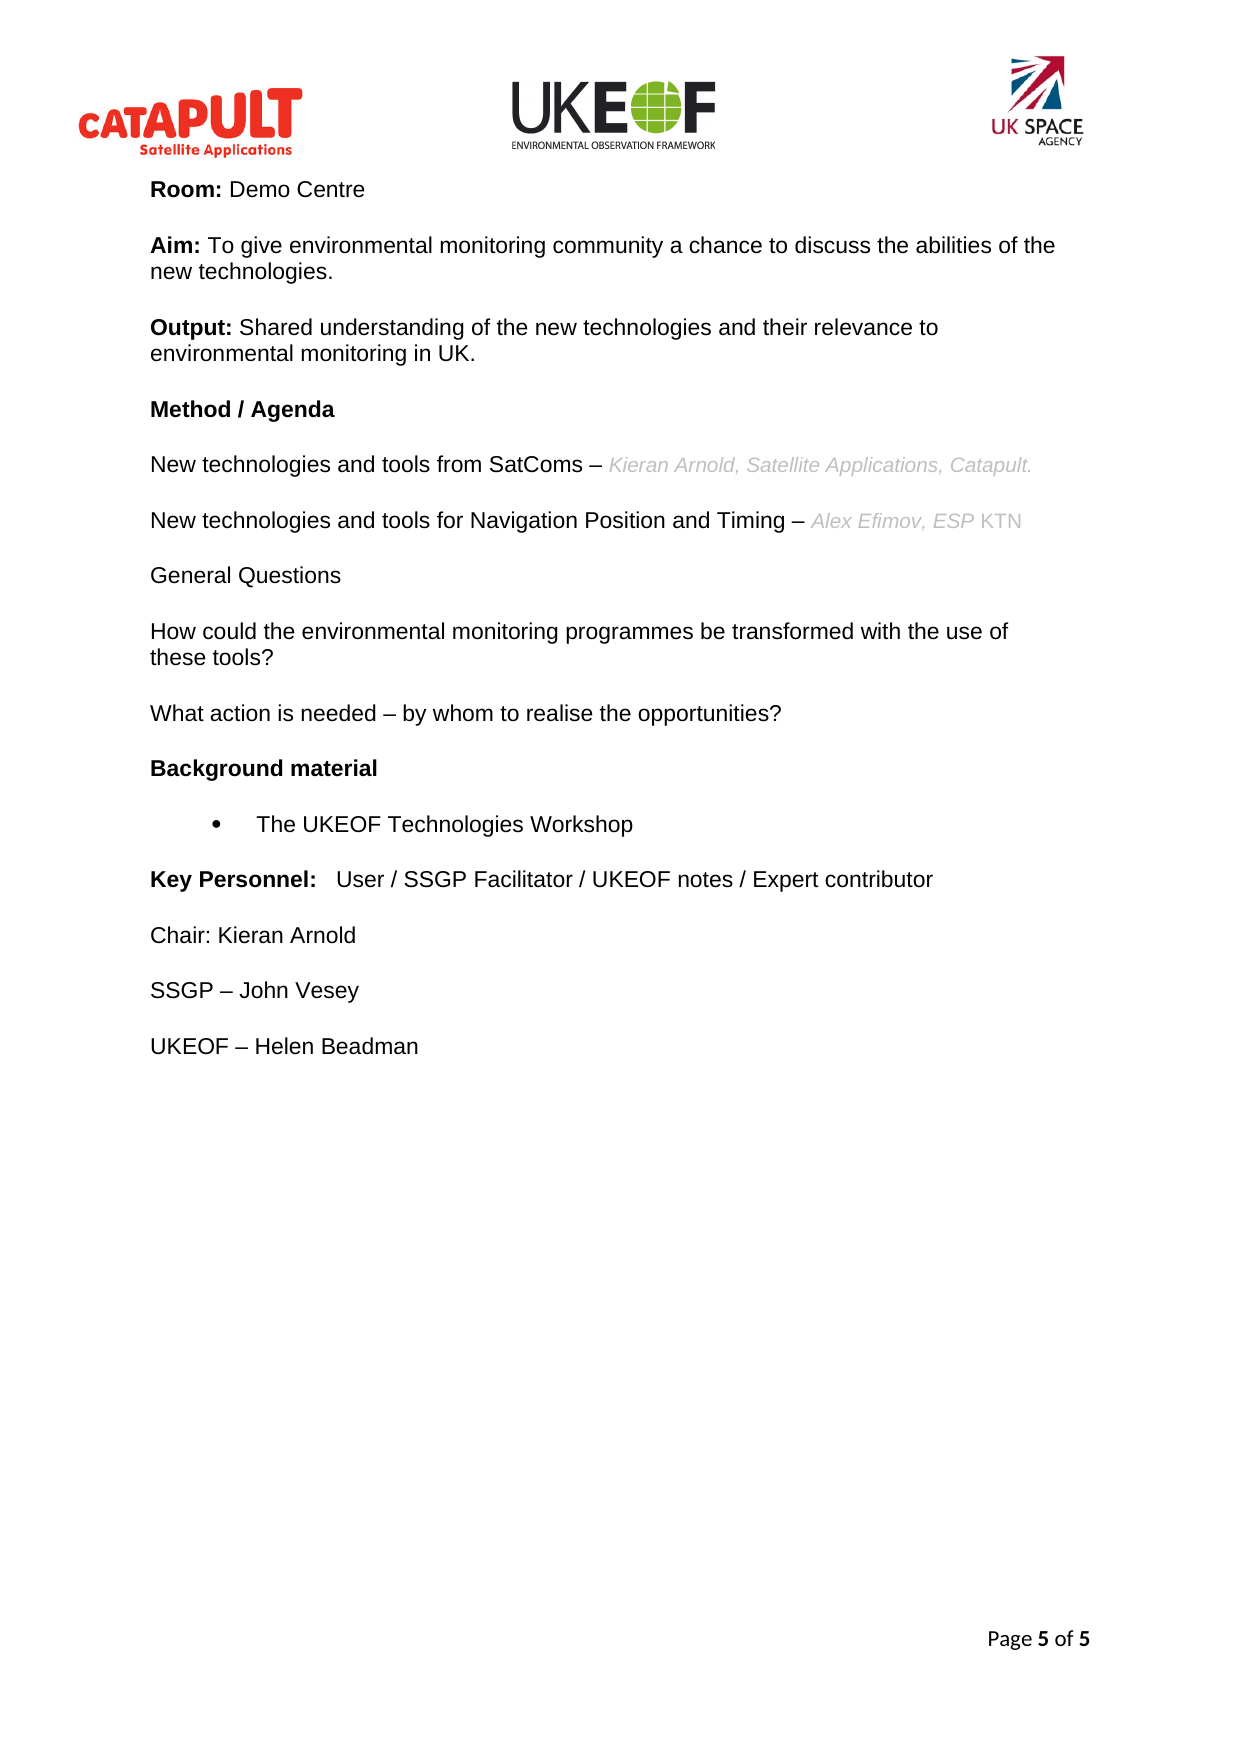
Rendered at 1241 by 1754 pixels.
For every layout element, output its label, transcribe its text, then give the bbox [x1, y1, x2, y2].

text Room: Demo Centre [150, 176, 1065, 203]
text Background material [150, 755, 1065, 782]
text UKEOF – Helen Beadman [150, 1033, 1090, 1059]
text SSGP – John Vesey [150, 977, 1065, 1004]
text How could the environmental monitoring programmes be transformed with the use of these tools? [150, 618, 1065, 671]
picture [78, 84, 303, 160]
text Output: Shared understanding of the new technologies and their relevance to environmental monitoring in UK. [150, 314, 1065, 367]
text Aim: To give environmental monitoring community a chance to discuss the abilities of the new technologies. [150, 232, 1065, 285]
text General Questions [150, 562, 1065, 589]
text What action is needed – by whom to realise the opportunities? [150, 700, 1065, 726]
picture [512, 81, 716, 149]
list The UKEOF Technologies Workshop [212, 811, 1065, 837]
text Key Personnel: User / SSGP Facilitator / UKEOF notes / Expert contributor [150, 866, 1065, 893]
picture [989, 53, 1085, 149]
text New technologies and tools from SatComs – Kieran Arnold, Satellite Applications, Catapult. [150, 451, 1065, 478]
text Method / Agenda [150, 396, 1065, 422]
text New technologies and tools for Navigation Position and Timing – Alex Efimov, ESP KTN [150, 507, 1065, 533]
text Chair: Kieran Arnold [150, 922, 1065, 948]
